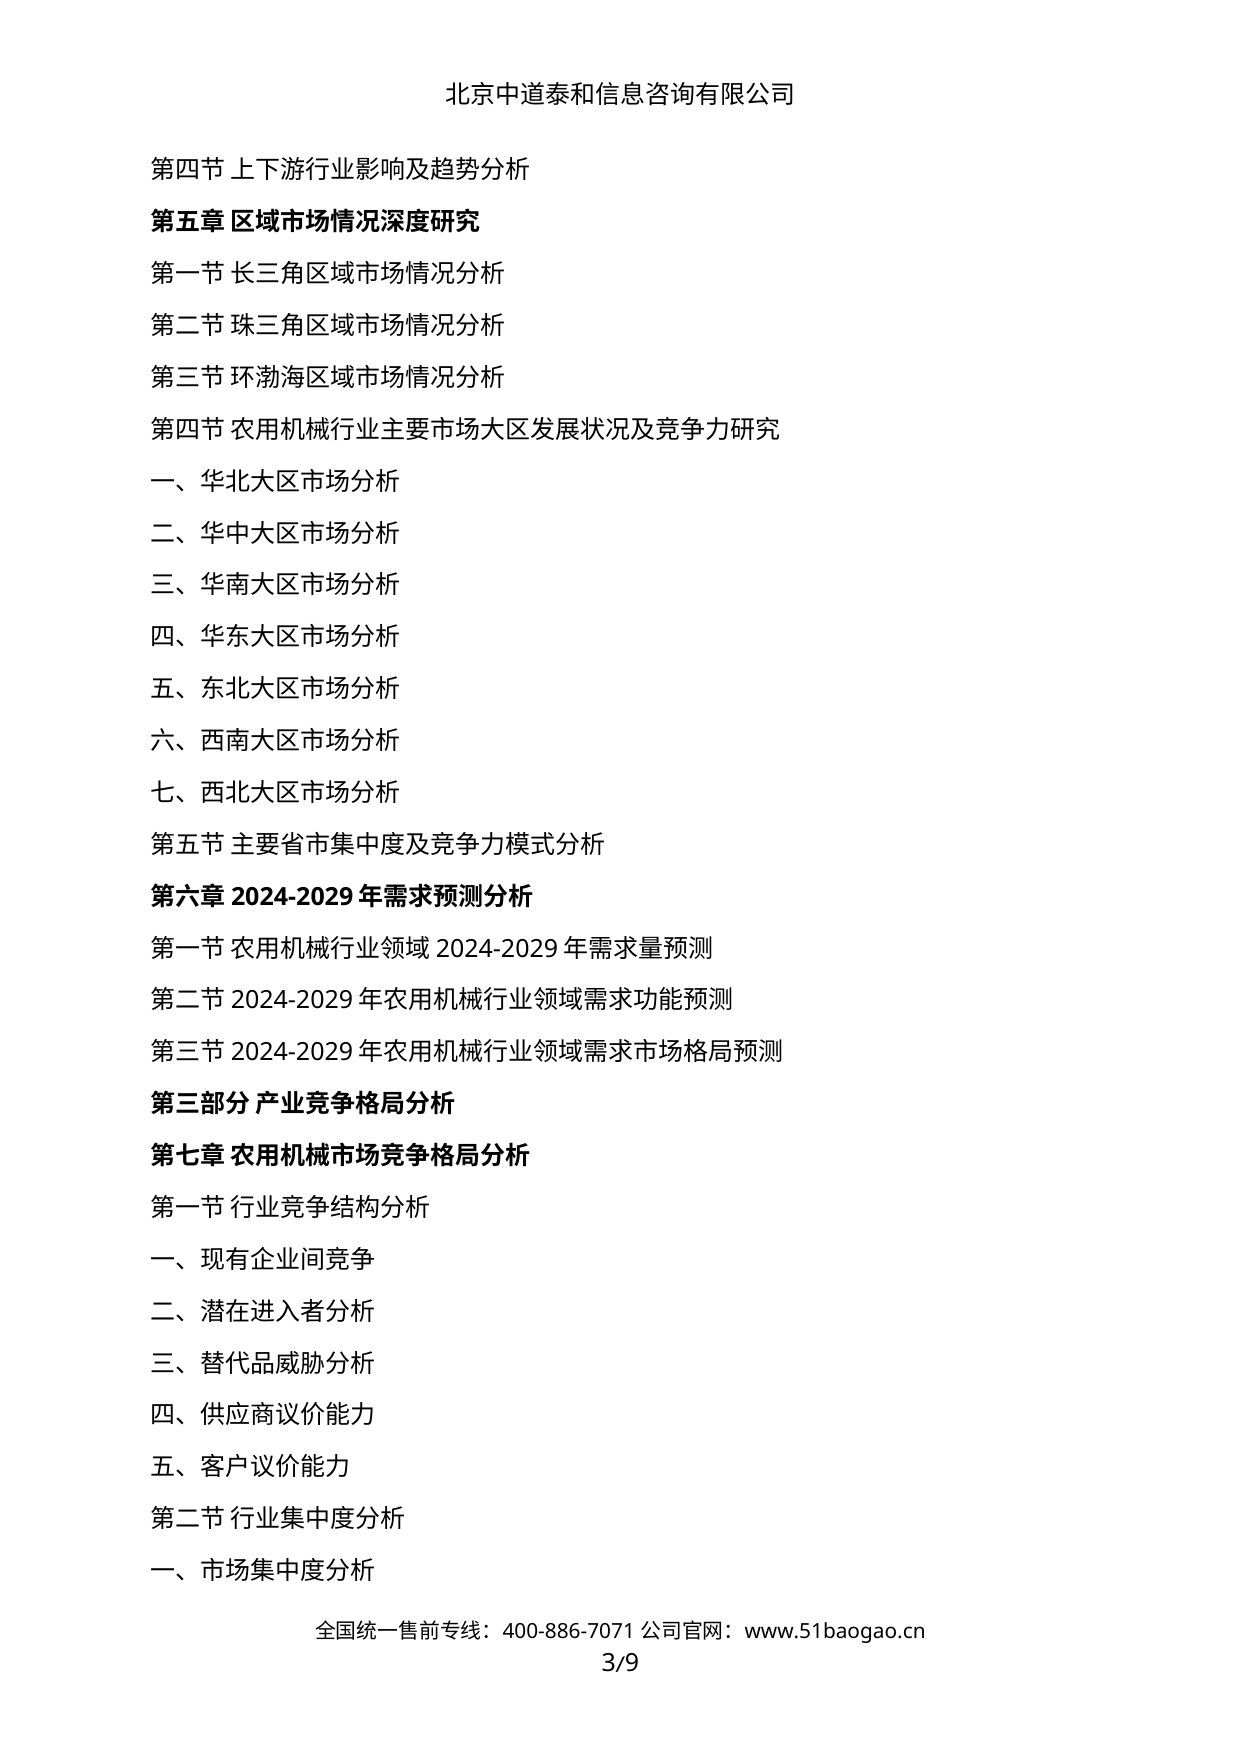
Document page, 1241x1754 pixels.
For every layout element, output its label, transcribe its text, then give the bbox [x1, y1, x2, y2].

text 第二节 2024-2029年农用机械行业领域需求功能预测 [150, 980, 1090, 1016]
text 五、东北大区市场分析 [150, 669, 1090, 705]
text 三、华南大区市场分析 [150, 565, 1090, 601]
text 第三节 2024-2029年农用机械行业领域需求市场格局预测 [150, 1032, 1090, 1068]
text 第三部分 产业竞争格局分析 [150, 1084, 1090, 1120]
text 第二节 行业集中度分析 [150, 1499, 1090, 1535]
text 二、华中大区市场分析 [150, 513, 1090, 549]
text 一、现有企业间竞争 [150, 1239, 1090, 1276]
text 一、华北大区市场分析 [150, 461, 1090, 497]
text 第一节 农用机械行业领域2024-2029年需求量预测 [150, 928, 1090, 964]
text 六、西南大区市场分析 [150, 721, 1090, 757]
text 二、潜在进入者分析 [150, 1291, 1090, 1327]
text 第五章 区域市场情况深度研究 [150, 202, 1090, 238]
text 四、华东大区市场分析 [150, 617, 1090, 653]
text 七、西北大区市场分析 [150, 772, 1090, 809]
text 第一节 长三角区域市场情况分析 [150, 254, 1090, 290]
text 四、供应商议价能力 [150, 1395, 1090, 1431]
text 第四节 农用机械行业主要市场大区发展状况及竞争力研究 [150, 409, 1090, 446]
text 第一节 行业竞争结构分析 [150, 1187, 1090, 1224]
text 第三节 环渤海区域市场情况分析 [150, 357, 1090, 394]
text 第四节 上下游行业影响及趋势分析 [150, 150, 1090, 186]
text 一、市场集中度分析 [150, 1551, 1090, 1587]
text 第七章 农用机械市场竞争格局分析 [150, 1136, 1090, 1172]
text 第六章 2024-2029年需求预测分析 [150, 876, 1090, 912]
text 第二节 珠三角区域市场情况分析 [150, 306, 1090, 342]
text 第五节 主要省市集中度及竞争力模式分析 [150, 824, 1090, 861]
text 五、客户议价能力 [150, 1447, 1090, 1483]
text 三、替代品威胁分析 [150, 1343, 1090, 1379]
